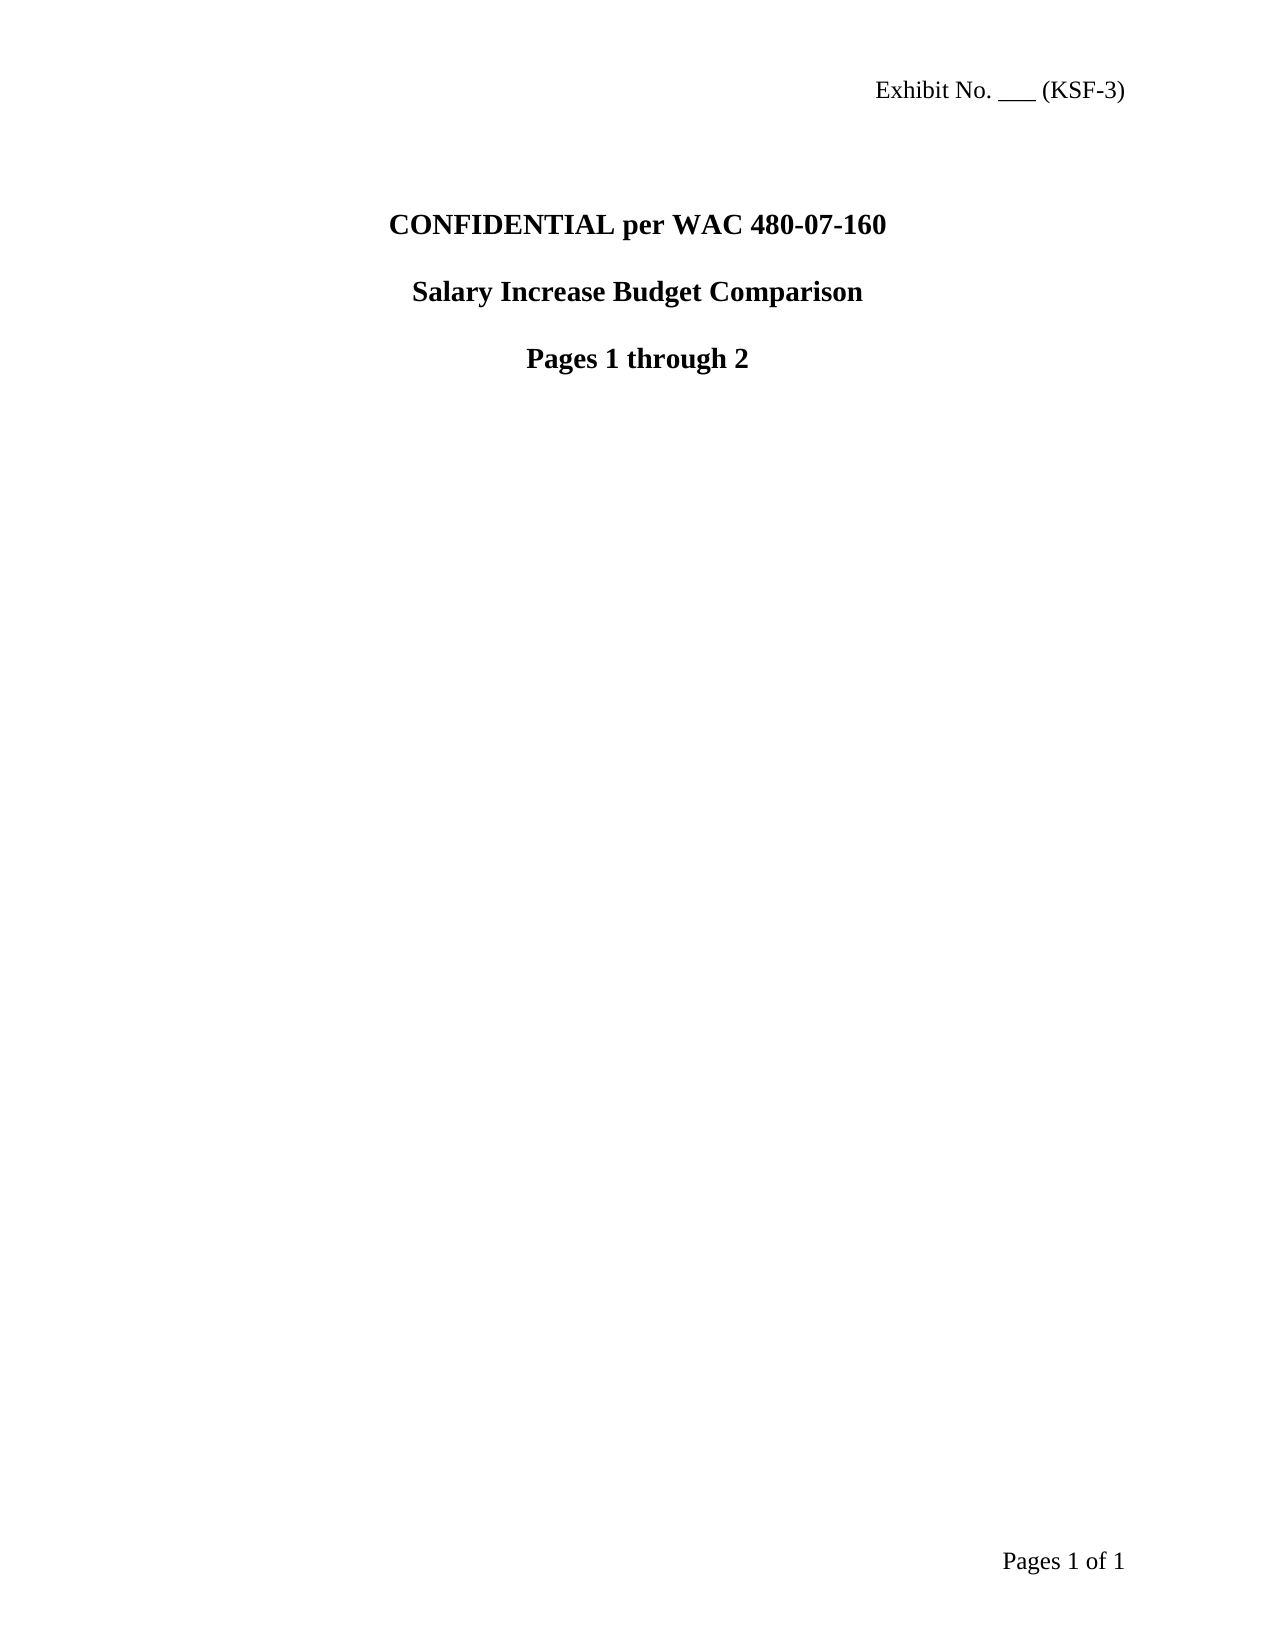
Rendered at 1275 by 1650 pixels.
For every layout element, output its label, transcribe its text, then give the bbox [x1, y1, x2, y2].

text Pages 1 through 2 [150, 342, 1125, 375]
text CONFIDENTIAL per WAC 480-07-160 [150, 207, 1125, 241]
text Salary Increase Budget Comparison [150, 274, 1125, 308]
